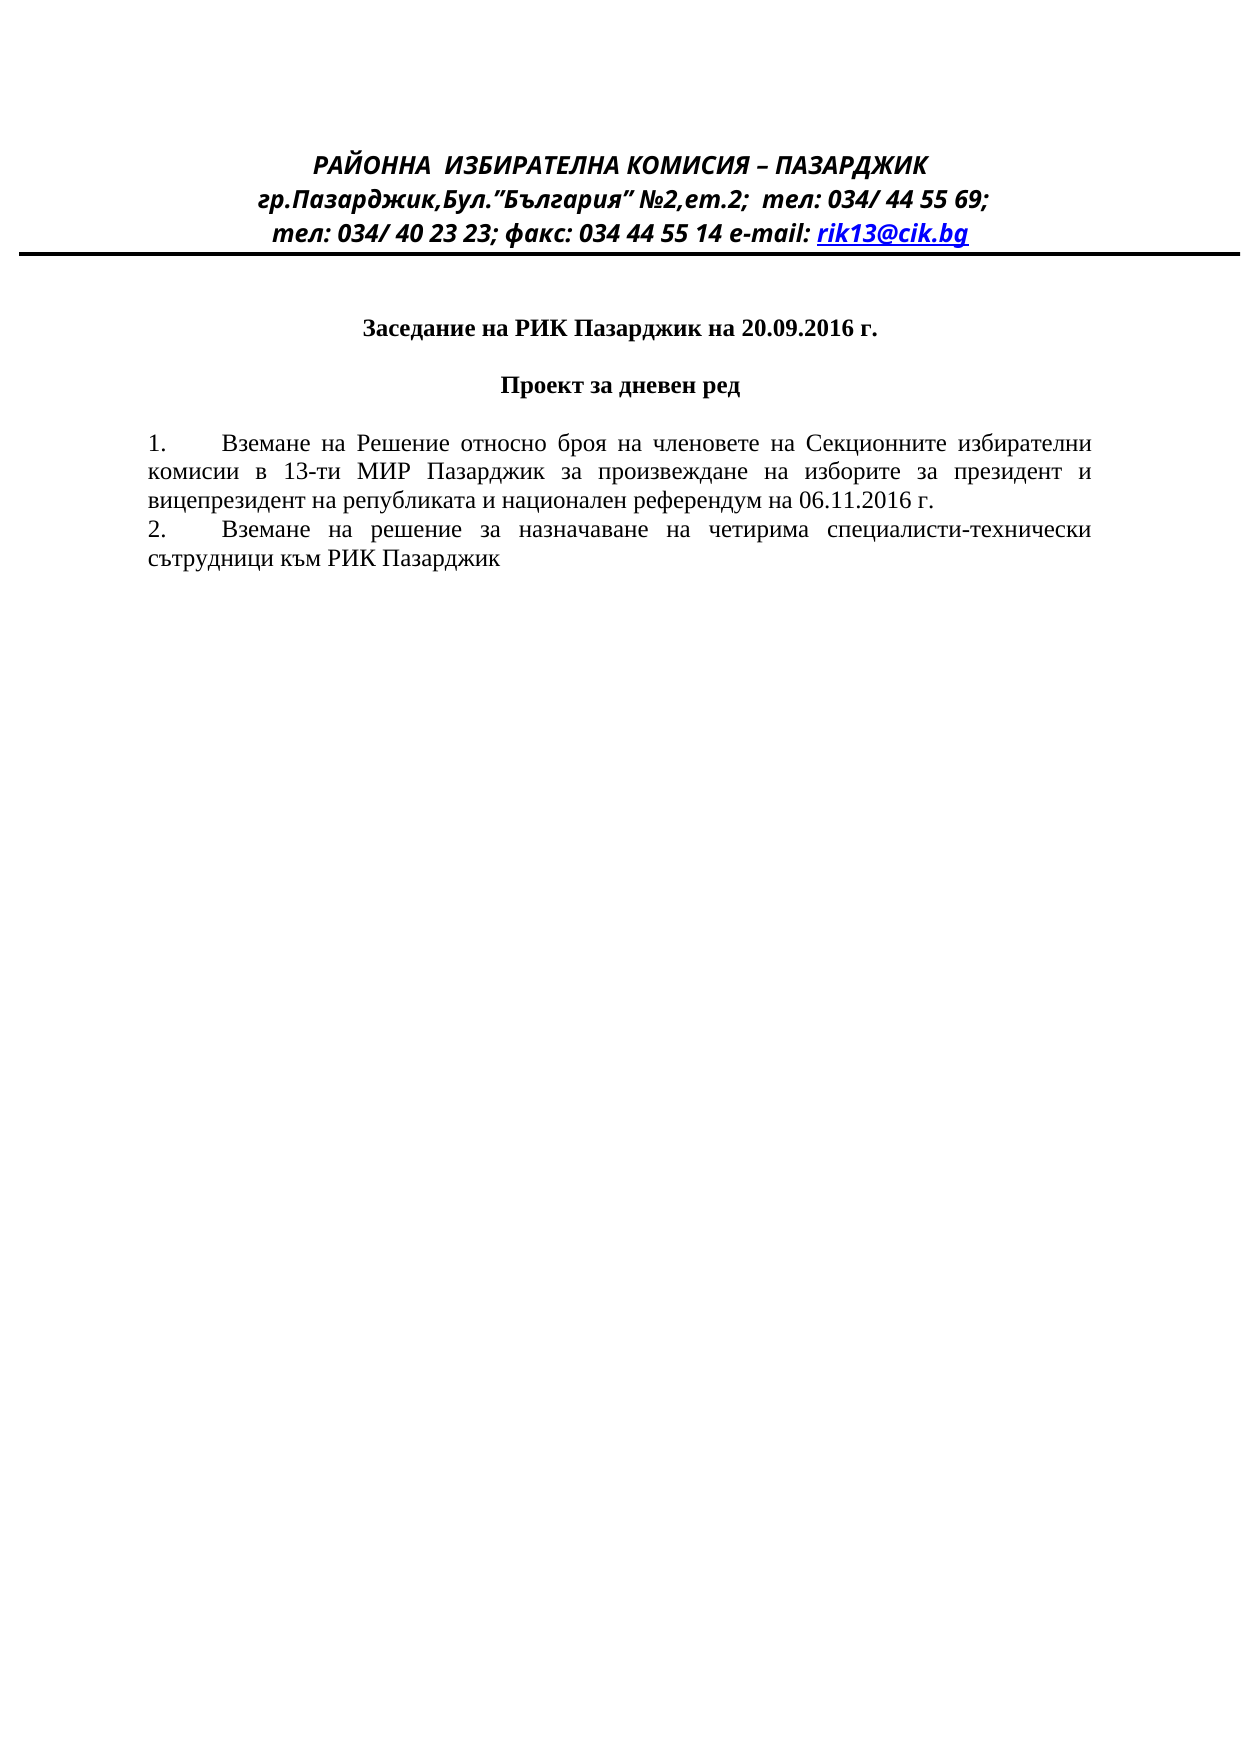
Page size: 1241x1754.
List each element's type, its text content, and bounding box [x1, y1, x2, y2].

list Вземане на Решение относно броя на членовете на Секционните избирателни комисии в 13-ти МИР Пазарджик за произвеждане на изборите за президент и вицепрезидент на републиката и национален референдум на 06.11.2016 г. [148, 428, 1093, 514]
text РАЙОННА ИЗБИРАТЕЛНА КОМИСИЯ – ПАЗАРДЖИК [148, 148, 1093, 182]
text тел: 034/ 40 23 23; факс: 034 44 55 14 e-mail: rik13@cik.bg [148, 216, 1093, 250]
list Вземане на решение за назначаване на четирима специалисти-технически сътрудници към РИК Пазарджик [148, 514, 1093, 571]
text Заседание на РИК Пазарджик на 20.09.2016 г. [148, 313, 1093, 341]
text гр.Пазарджик,Бул.”България” №2,ет.2; тел: 034/ 44 55 69; [148, 182, 1093, 216]
text Проект за дневен ред [148, 370, 1093, 399]
